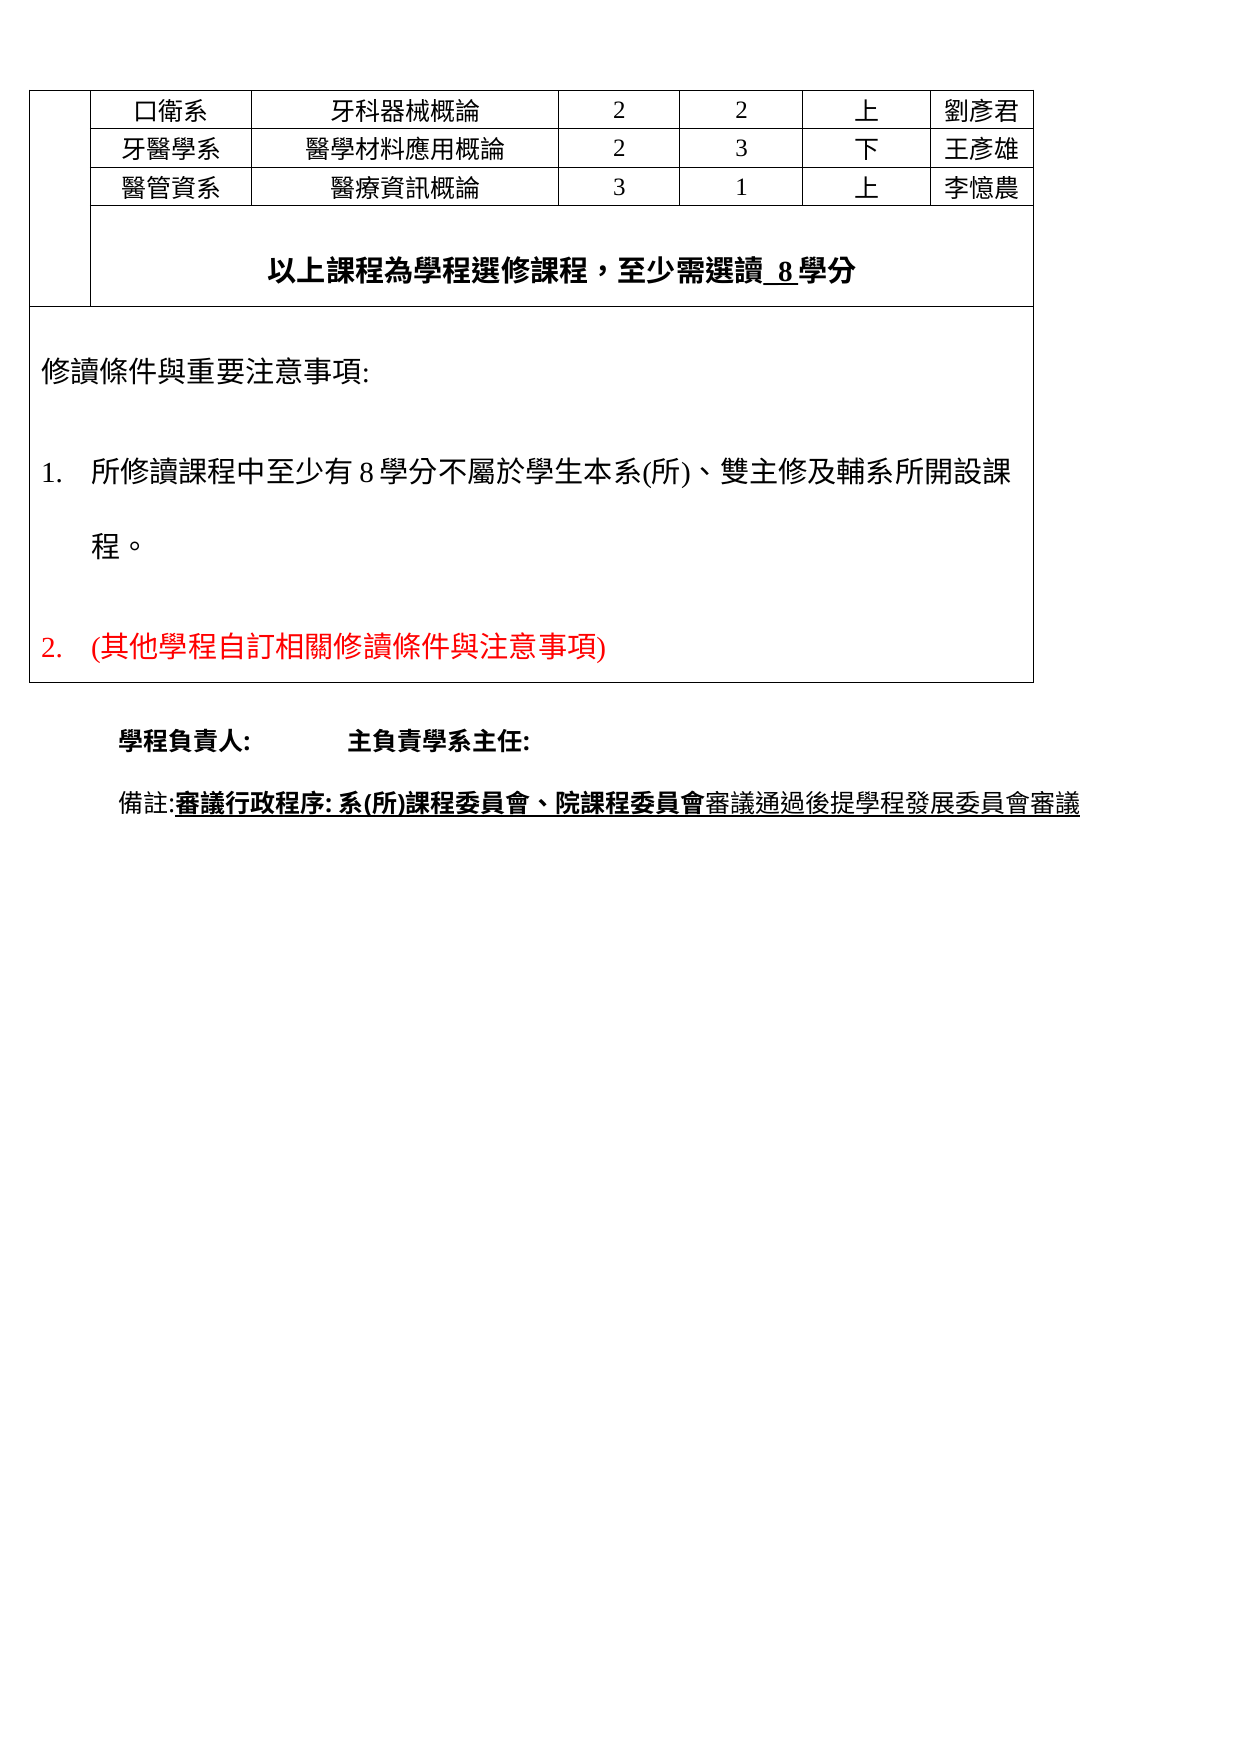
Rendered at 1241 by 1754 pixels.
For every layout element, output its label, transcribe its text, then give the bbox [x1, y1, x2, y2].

table_cell 王彥雄 [931, 129, 1033, 167]
table_cell 1 [680, 168, 802, 205]
table_cell 李憶農 [931, 168, 1033, 205]
table_cell 3 [680, 129, 802, 167]
table_cell 2 [559, 91, 679, 128]
table_cell 3 [559, 168, 679, 205]
text 備註:審議行政程序: 系(所)課程委員會、院課程委員會審議通過後提學程發展委員會審議 [118, 783, 1122, 821]
table_cell 修讀條件與重要注意事項: 所修讀課程中至少有8學分不屬於學生本系(所)、雙主修及輔系所開設課程。 (其他學程自訂相關修讀條件與注意事項) [30, 307, 1033, 682]
table_cell 醫管資系 [91, 168, 251, 205]
table_cell 上 [803, 168, 930, 205]
table_cell 口衛系 [91, 91, 251, 128]
table_cell 醫療資訊概論 [252, 168, 558, 205]
table_cell 上 [803, 91, 930, 128]
table_cell 2 [680, 91, 802, 128]
text 學程負責人: 主負責學系主任: [118, 721, 1122, 758]
table_cell 2 [559, 129, 679, 167]
table_cell 以上課程為學程選修課程，至少需選讀_8學分 [91, 206, 1033, 306]
table_cell 牙醫學系 [91, 129, 251, 167]
table_cell 牙科器械概論 [252, 91, 558, 128]
table_cell 下 [803, 129, 930, 167]
table_cell 劉彥君 [931, 91, 1033, 128]
table_cell 醫學材料應用概論 [252, 129, 558, 167]
